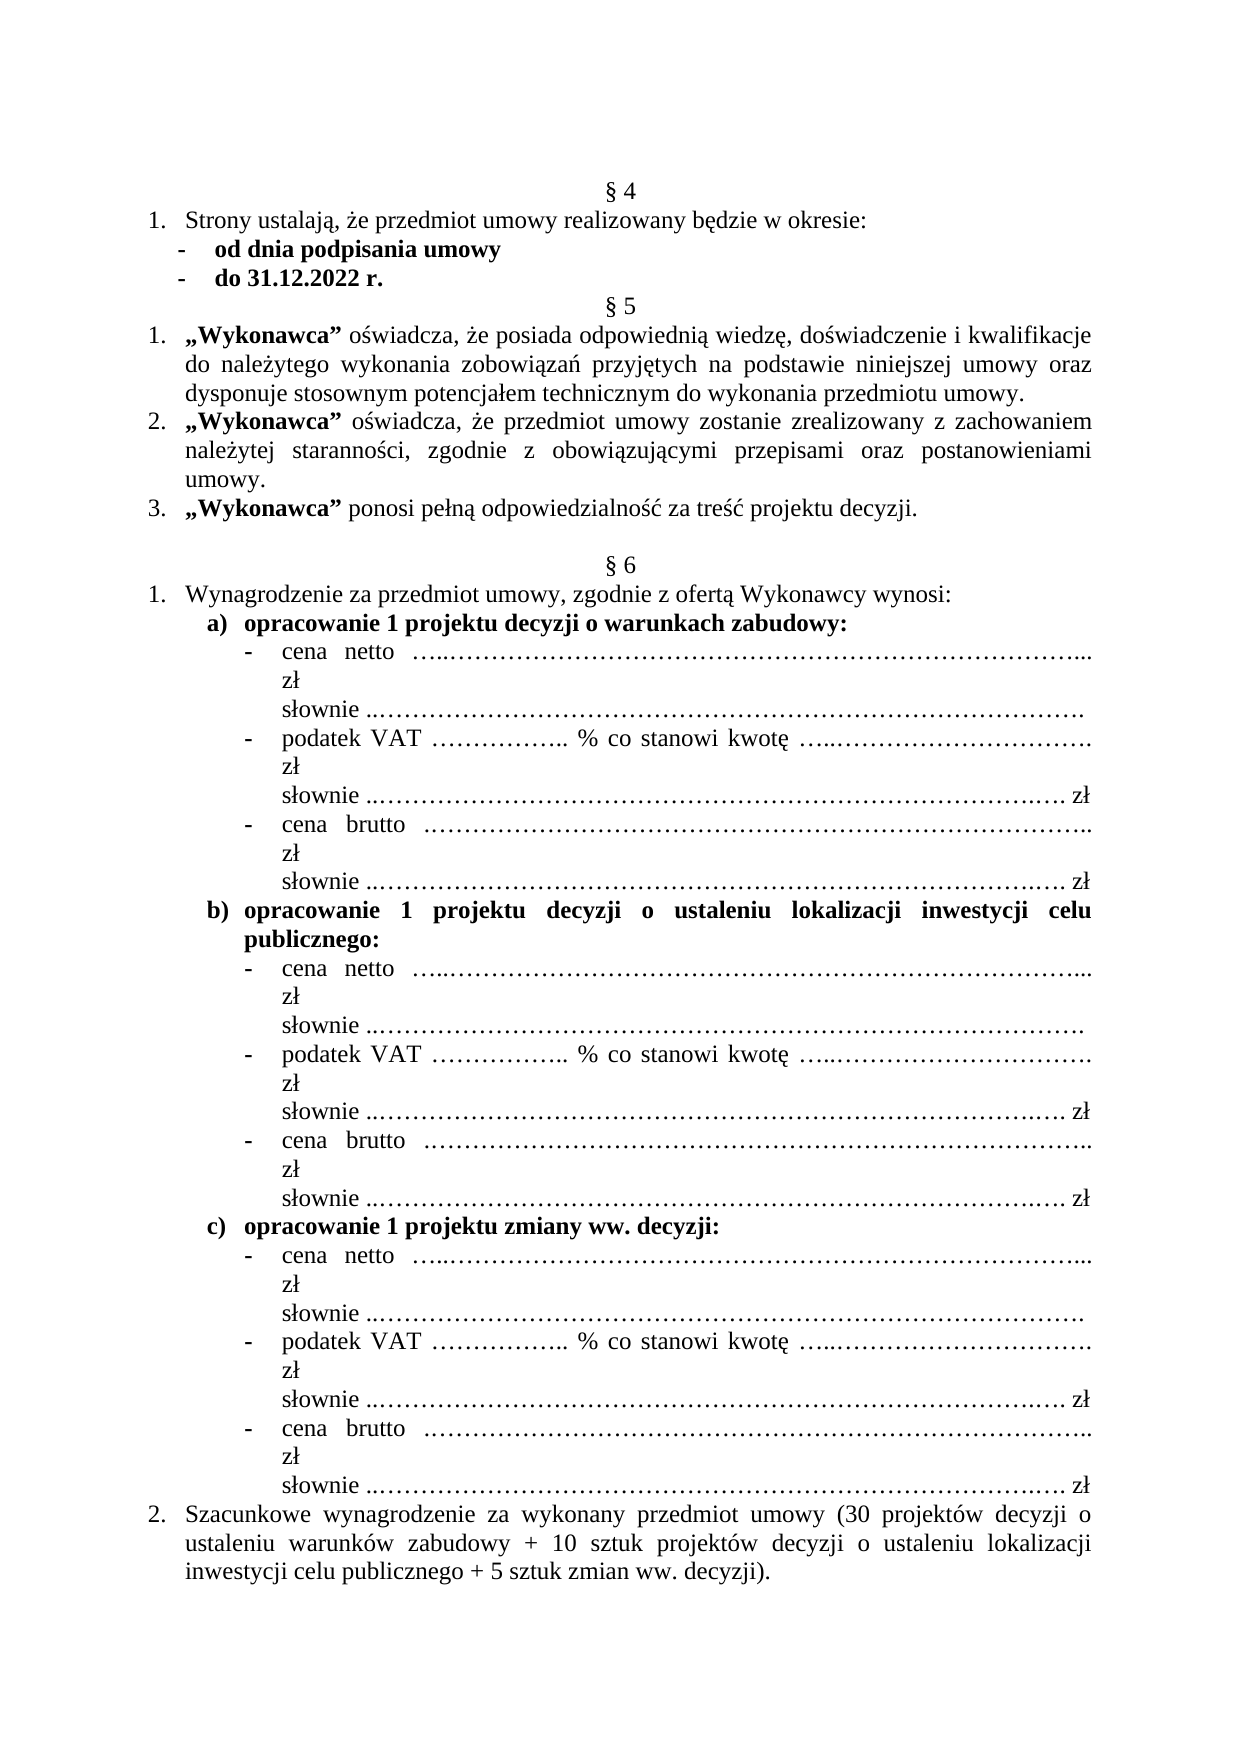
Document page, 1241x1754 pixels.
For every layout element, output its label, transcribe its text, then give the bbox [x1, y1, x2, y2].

text § 4 [148, 176, 1093, 205]
list słownie ..…………………………………………………………………….…. zł [282, 866, 1093, 895]
list cena netto …..…………………………………………………………………... zł [244, 636, 1093, 694]
list cena brutto .…………………………………………………………………….. zł [244, 809, 1093, 866]
list słownie ..…………………………………………………………………….…. zł [282, 780, 1093, 809]
text § 6 [148, 550, 1093, 579]
list opracowanie 1 projektu zmiany ww. decyzji: [207, 1211, 1093, 1240]
list Szacunkowe wynagrodzenie za wykonany przedmiot umowy (30 projektów decyzji o ustaleniu warunków zabudowy + 10 sztuk projektów decyzji o ustaleniu lokalizacji inwestycji celu publicznego + 5 sztuk zmian ww. decyzji). [148, 1499, 1093, 1585]
list cena brutto .…………………………………………………………………….. zł [244, 1413, 1093, 1470]
list od dnia podpisania umowy [177, 234, 1093, 263]
list słownie ..…………………………………………………………………………. [282, 1010, 1093, 1039]
list cena netto …..…………………………………………………………………... zł [244, 953, 1093, 1010]
list opracowanie 1 projektu decyzji o warunkach zabudowy: [207, 608, 1093, 636]
list słownie ..…………………………………………………………………….…. zł [282, 1183, 1093, 1211]
list słownie ..…………………………………………………………………………. [282, 694, 1093, 723]
list słownie ..…………………………………………………………………….…. zł [282, 1096, 1093, 1125]
list do 31.12.2022 r. [177, 263, 1093, 291]
list słownie ..…………………………………………………………………….…. zł [282, 1384, 1093, 1413]
list opracowanie 1 projektu decyzji o ustaleniu lokalizacji inwestycji celu publicznego: [207, 895, 1093, 953]
list Strony ustalają, że przedmiot umowy realizowany będzie w okresie: [148, 205, 1093, 234]
list „Wykonawca” oświadcza, że przedmiot umowy zostanie zrealizowany z zachowaniem należytej staranności, zgodnie z obowiązującymi przepisami oraz postanowieniami umowy. [148, 406, 1093, 493]
list Wynagrodzenie za przedmiot umowy, zgodnie z ofertą Wykonawcy wynosi: [148, 579, 1093, 608]
list słownie ..…………………………………………………………………….…. zł [282, 1470, 1093, 1499]
list podatek VAT …………….. % co stanowi kwotę …..…………………………. zł [244, 1039, 1093, 1096]
list słownie ..…………………………………………………………………………. [282, 1298, 1093, 1326]
text § 5 [148, 291, 1093, 320]
list podatek VAT …………….. % co stanowi kwotę …..…………………………. zł [244, 723, 1093, 780]
list cena brutto .…………………………………………………………………….. zł [244, 1125, 1093, 1183]
list „Wykonawca” oświadcza, że posiada odpowiednią wiedzę, doświadczenie i kwalifikacje do należytego wykonania zobowiązań przyjętych na podstawie niniejszej umowy oraz dysponuje stosownym potencjałem technicznym do wykonania przedmiotu umowy. [148, 320, 1093, 406]
list „Wykonawca” ponosi pełną odpowiedzialność za treść projektu decyzji. [148, 493, 1093, 521]
list podatek VAT …………….. % co stanowi kwotę …..…………………………. zł [244, 1326, 1093, 1384]
list cena netto …..…………………………………………………………………... zł [244, 1240, 1093, 1298]
